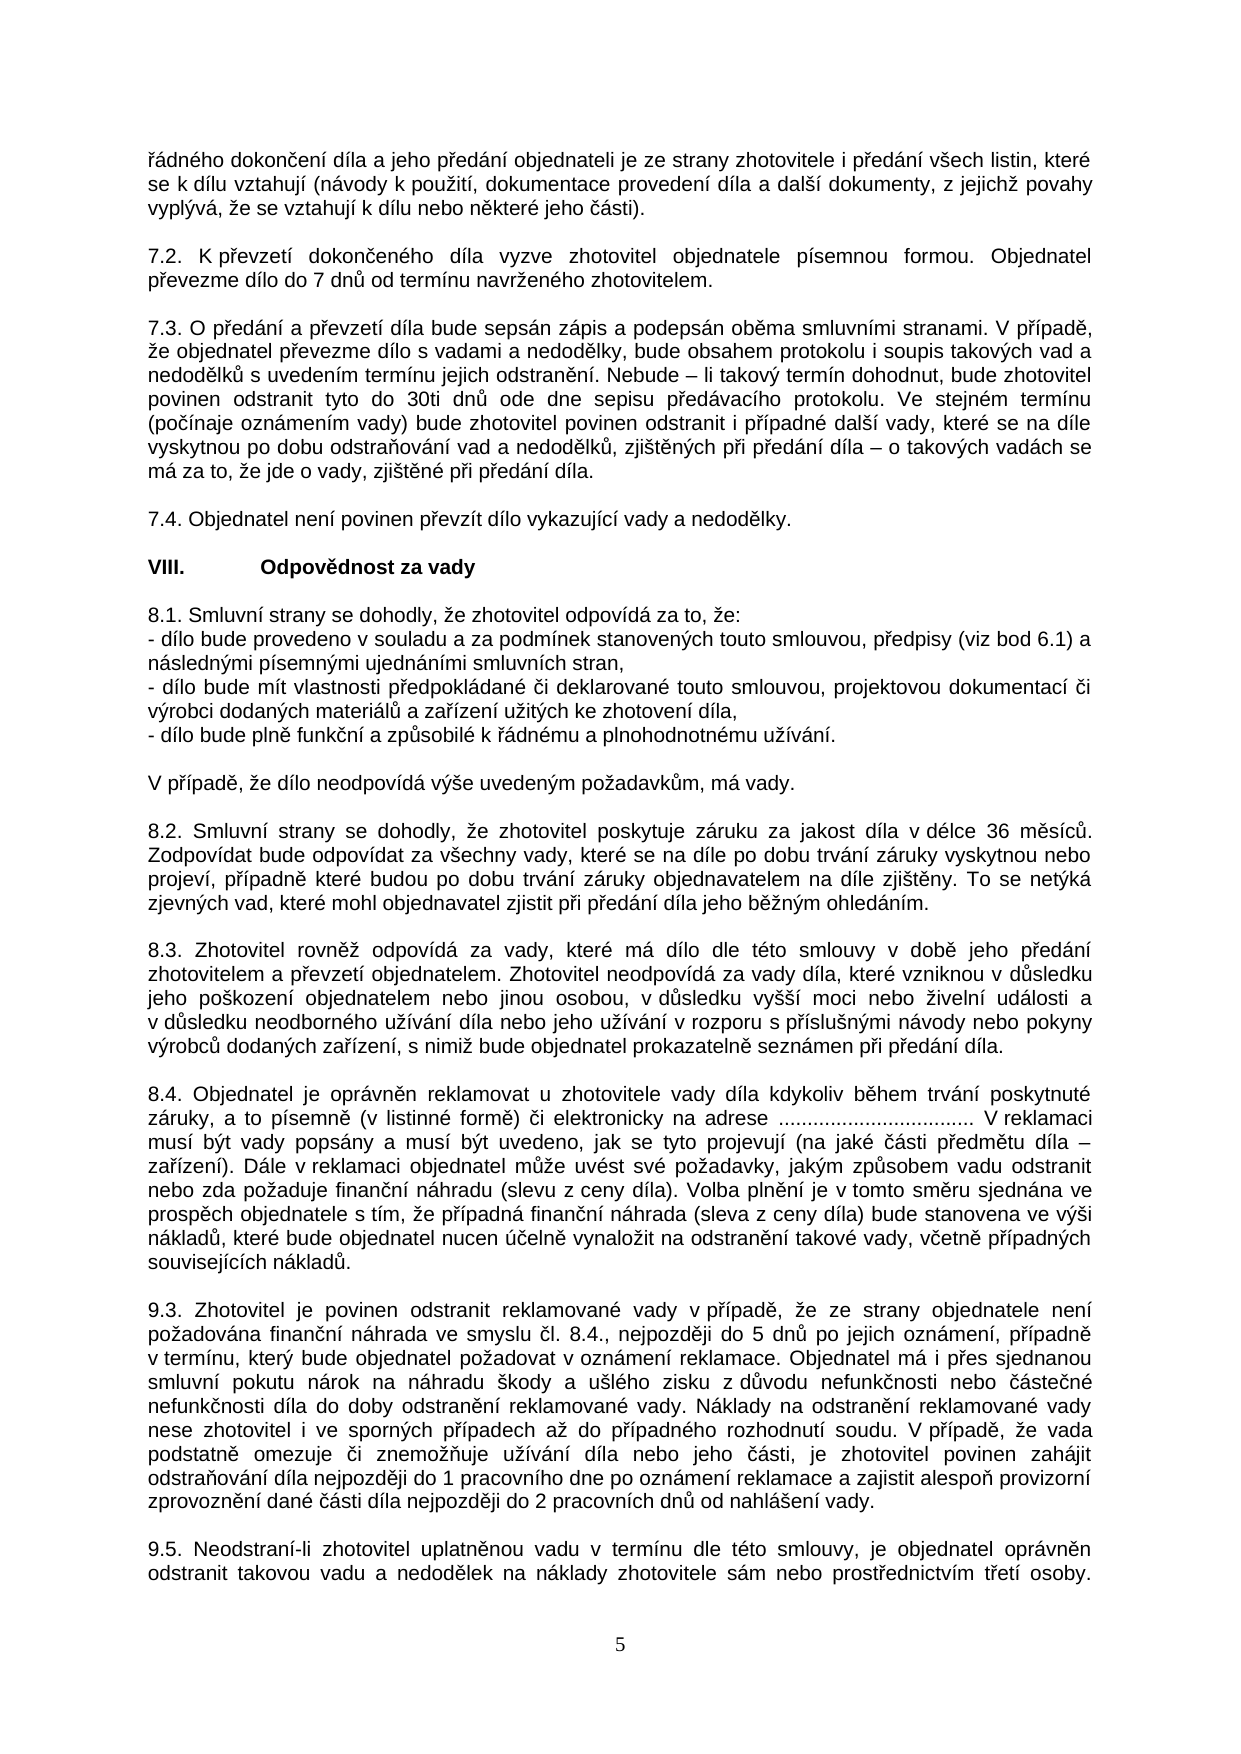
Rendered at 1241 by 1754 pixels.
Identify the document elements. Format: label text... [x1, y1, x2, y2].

text 8.3. Zhotovitel rovněž odpovídá za vady, které má dílo dle této smlouvy v době jeho předání zhotovitelem a převzetí objednatelem. Zhotovitel neodpovídá za vady díla, které vzniknou v důsledku jeho poškození objednatelem nebo jinou osobou, v důsledku vyšší moci nebo živelní události a v důsledku neodborného užívání díla nebo jeho užívání v rozporu s příslušnými návody nebo pokyny výrobců dodaných zařízení, s nimiž bude objednatel prokazatelně seznámen při předání díla. [148, 938, 1093, 1058]
text 7.4. Objednatel není povinen převzít dílo vykazující vady a nedodělky. [148, 507, 1093, 531]
text V případě, že dílo neodpovídá výše uvedeným požadavkům, má vady. [148, 771, 1093, 794]
text 9.3. Zhotovitel je povinen odstranit reklamované vady v případě, že ze strany objednatele není požadována finanční náhrada ve smyslu čl. 8.4., nejpozději do 5 dnů po jejich oznámení, případně v termínu, který bude objednatel požadovat v oznámení reklamace. Objednatel má i přes sjednanou smluvní pokutu nárok na náhradu škody a ušlého zisku z důvodu nefunkčnosti nebo částečné nefunkčnosti díla do doby odstranění reklamované vady. Náklady na odstranění reklamované vady nese zhotovitel i ve sporných případech až do případného rozhodnutí soudu. V případě, že vada podstatně omezuje či znemožňuje užívání díla nebo jeho části, je zhotovitel povinen zahájit odstraňování díla nejpozději do 1 pracovního dne po oznámení reklamace a zajistit alespoň provizorní zprovoznění dané části díla nejpozději do 2 pracovních dnů od nahlášení vady. [148, 1298, 1093, 1513]
text - dílo bude mít vlastnosti předpokládané či deklarované touto smlouvou, projektovou dokumentací či výrobci dodaných materiálů a zařízení užitých ke zhotovení díla, [148, 675, 1093, 723]
text 7.2. K převzetí dokončeného díla vyzve zhotovitel objednatele písemnou formou. Objednatel převezme dílo do 7 dnů od termínu navrženého zhotovitelem. [148, 243, 1093, 291]
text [148, 1537, 1093, 1585]
list Odpovědnost za vady [148, 555, 1093, 579]
text 8.1. Smluvní strany se dohodly, že zhotovitel odpovídá za to, že: [148, 603, 1093, 627]
text 7.3. O předání a převzetí díla bude sepsán zápis a podepsán oběma smluvními stranami. V případě, že objednatel převezme dílo s vadami a nedodělky, bude obsahem protokolu i soupis takových vad a nedodělků s uvedením termínu jejich odstranění. Nebude – li takový termín dohodnut, bude zhotovitel povinen odstranit tyto do 30ti dnů ode dne sepisu předávacího protokolu. Ve stejném termínu (počínaje oznámením vady) bude zhotovitel povinen odstranit i případné další vady, které se na díle vyskytnou po dobu odstraňování vad a nedodělků, zjištěných při předání díla – o takových vadách se má za to, že jde o vady, zjištěné při předání díla. [148, 315, 1093, 483]
text 8.2. Smluvní strany se dohodly, že zhotovitel poskytuje záruku za jakost díla v délce 36 měsíců. Zodpovídat bude odpovídat za všechny vady, které se na díle po dobu trvání záruky vyskytnou nebo projeví, případně které budou po dobu trvání záruky objednavatelem na díle zjištěny. To se netýká zjevných vad, které mohl objednavatel zjistit při předání díla jeho běžným ohledáním. [148, 818, 1093, 914]
text - dílo bude plně funkční a způsobilé k řádnému a plnohodnotnému užívání. [148, 723, 1093, 747]
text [148, 148, 1093, 219]
text 8.4. Objednatel je oprávněn reklamovat u zhotovitele vady díla kdykoliv během trvání poskytnuté záruky, a to písemně (v listinné formě) či elektronicky na adrese .................................. V reklamaci musí být vady popsány a musí být uvedeno, jak se tyto projevují (na jaké části předmětu díla – zařízení). Dále v reklamaci objednatel může uvést své požadavky, jakým způsobem vadu odstranit nebo zda požaduje finanční náhradu (slevu z ceny díla). Volba plnění je v tomto směru sjednána ve prospěch objednatele s tím, že případná finanční náhrada (sleva z ceny díla) bude stanovena ve výši nákladů, které bude objednatel nucen účelně vynaložit na odstranění takové vady, včetně případných souvisejících nákladů. [148, 1082, 1093, 1274]
text - dílo bude provedeno v souladu a za podmínek stanovených touto smlouvou, předpisy (viz bod 6.1) a následnými písemnými ujednáními smluvních stran, [148, 627, 1093, 675]
